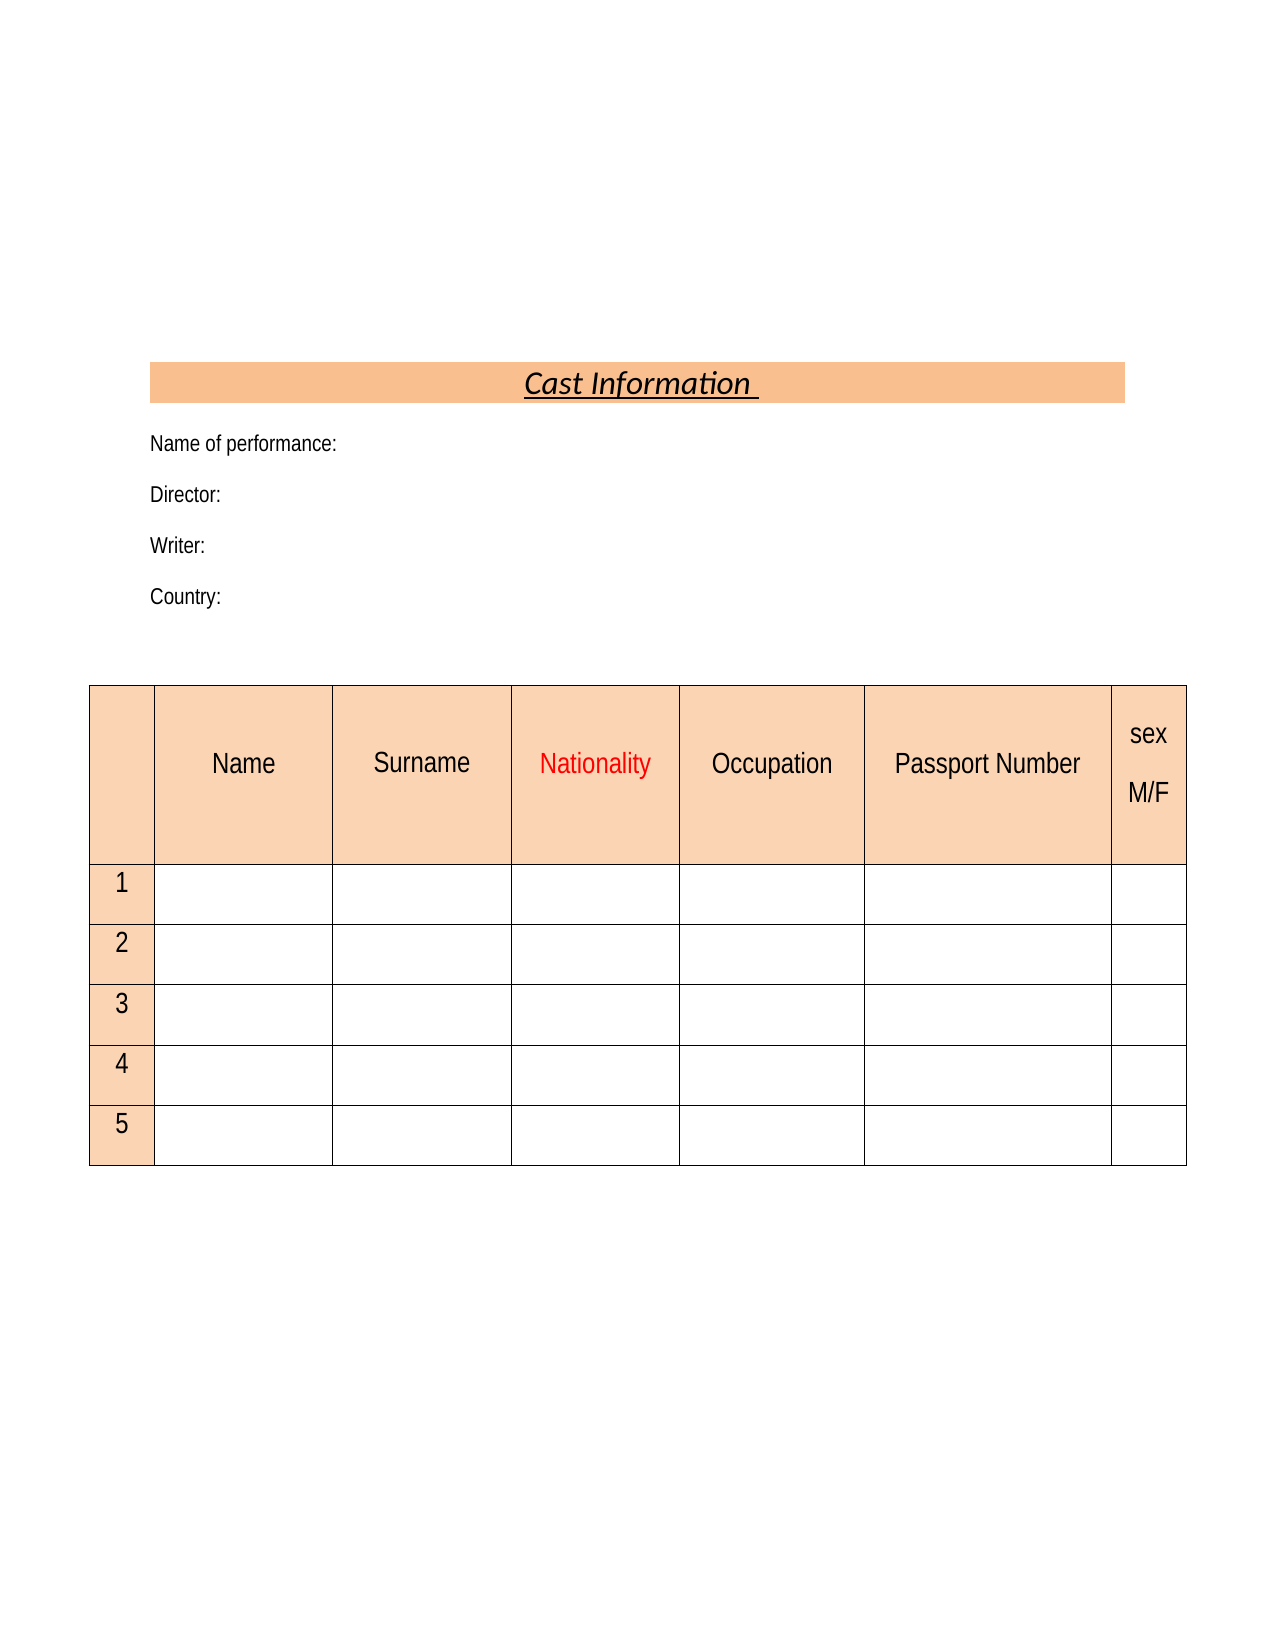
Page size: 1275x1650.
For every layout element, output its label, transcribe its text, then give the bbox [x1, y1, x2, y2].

table_cell [155, 865, 332, 924]
table_cell [155, 985, 332, 1045]
table_cell [333, 1106, 511, 1165]
table_header Name [155, 686, 332, 864]
table_cell 3 [90, 985, 154, 1045]
table_cell [1112, 1046, 1186, 1105]
table_cell [1112, 1106, 1186, 1165]
text Name of performance: [150, 430, 1125, 456]
table_header Surname [333, 686, 511, 864]
table_cell [865, 1106, 1111, 1165]
table_cell [1112, 865, 1186, 924]
text Writer: [150, 532, 1125, 558]
table_cell [680, 865, 864, 924]
table_cell 4 [90, 1046, 154, 1105]
table_cell [680, 1046, 864, 1105]
table_header Passport Number [865, 686, 1111, 864]
table_cell [155, 1106, 332, 1165]
table_cell [1112, 985, 1186, 1045]
table_cell [333, 1046, 511, 1105]
table_cell [155, 925, 332, 984]
table_cell [512, 1046, 679, 1105]
table_cell [680, 1106, 864, 1165]
table_header sex M/F [1112, 686, 1186, 864]
table_cell [155, 1046, 332, 1105]
table_cell 2 [90, 925, 154, 984]
table_cell 1 [90, 865, 154, 924]
table_cell [512, 985, 679, 1045]
table_header Nationality [512, 686, 679, 864]
table_cell [333, 925, 511, 984]
table_cell [512, 925, 679, 984]
table_cell [865, 985, 1111, 1045]
table_cell [865, 865, 1111, 924]
table_cell [865, 925, 1111, 984]
text Country: [150, 583, 1125, 609]
table_cell [333, 865, 511, 924]
table_cell [680, 925, 864, 984]
table_cell [1112, 925, 1186, 984]
text Cast Information [150, 362, 1125, 403]
table_cell [333, 985, 511, 1045]
table_cell [865, 1046, 1111, 1105]
text Director: [150, 481, 1125, 507]
table_cell [512, 865, 679, 924]
table_cell [512, 1106, 679, 1165]
table_cell [680, 985, 864, 1045]
table_cell 5 [90, 1106, 154, 1165]
table_header Occupation [680, 686, 864, 864]
table_header [90, 686, 154, 864]
